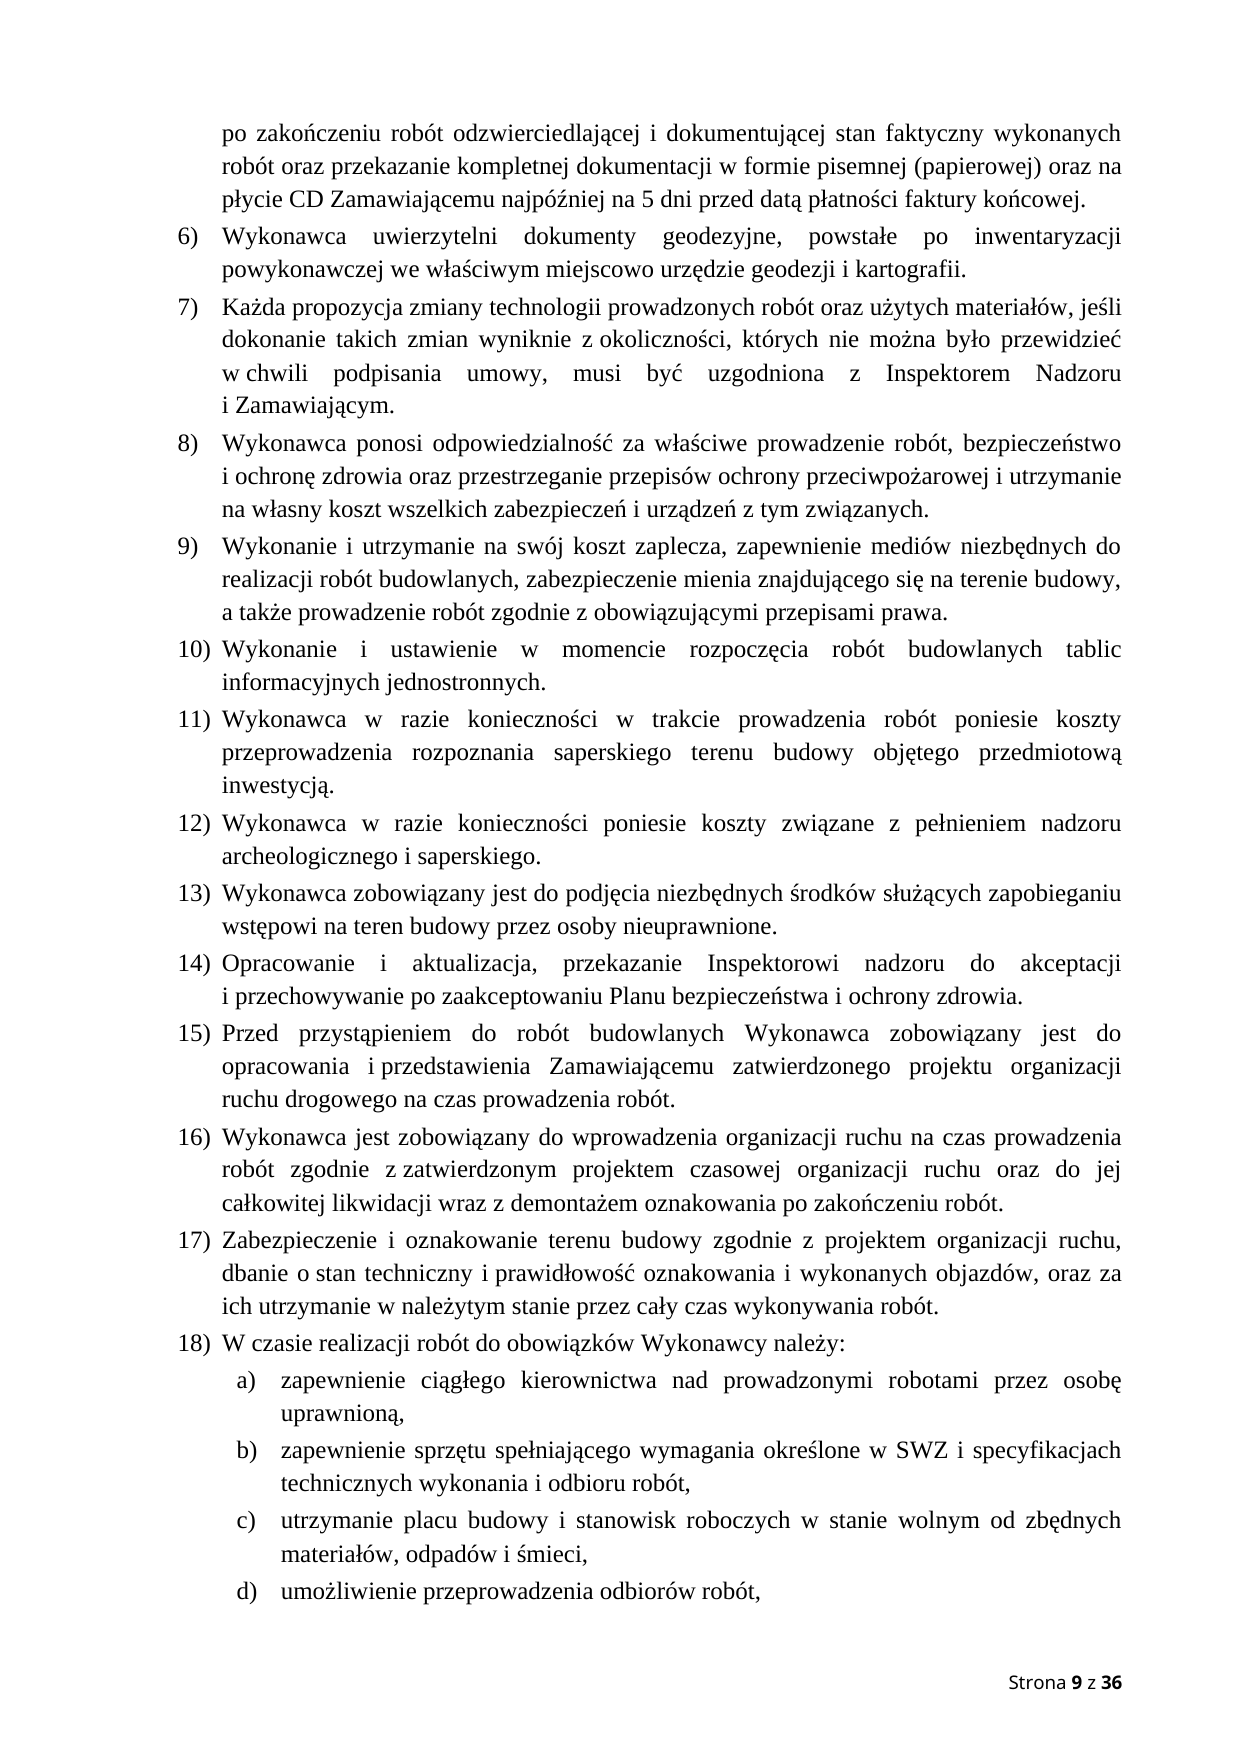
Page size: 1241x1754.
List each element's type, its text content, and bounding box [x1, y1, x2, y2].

list W czasie realizacji robót do obowiązków Wykonawcy należy: [177, 1328, 1122, 1357]
list zapewnienie ciągłego kierownictwa nad prowadzonymi robotami przez osobę uprawnioną, [236, 1365, 1122, 1427]
list Wykonawca jest zobowiązany do wprowadzenia organizacji ruchu na czas prowadzenia robót zgodnie z zatwierdzonym projektem czasowej organizacji ruchu oraz do jej całkowitej likwidacji wraz z demontażem oznakowania po zakończeniu robót. [177, 1122, 1122, 1216]
list Wykonawca ponosi odpowiedzialność za właściwe prowadzenie robót, bezpieczeństwo i ochronę zdrowia oraz przestrzeganie przepisów ochrony przeciwpożarowej i utrzymanie na własny koszt wszelkich zabezpieczeń i urządzeń z tym związanych. [177, 428, 1122, 523]
list utrzymanie placu budowy i stanowisk roboczych w stanie wolnym od zbędnych materiałów, odpadów i śmieci, [236, 1506, 1122, 1567]
list Każda propozycja zmiany technologii prowadzonych robót oraz użytych materiałów, jeśli dokonanie takich zmian wyniknie z okoliczności, których nie można było przewidzieć w chwili podpisania umowy, musi być uzgodniona z Inspektorem Nadzoru i Zamawiającym. [177, 292, 1122, 419]
list Wykonawca w razie konieczności poniesie koszty związane z pełnieniem nadzoru archeologicznego i saperskiego. [177, 808, 1122, 869]
list umożliwienie przeprowadzenia odbiorów robót, [236, 1576, 1122, 1604]
list Wykonanie i ustawienie w momencie rozpoczęcia robót budowlanych tablic informacyjnych jednostronnych. [177, 634, 1122, 696]
list Zabezpieczenie i oznakowanie terenu budowy zgodnie z projektem organizacji ruchu, dbanie o stan techniczny i prawidłowość oznakowania i wykonanych objazdów, oraz za ich utrzymanie w należytym stanie przez cały czas wykonywania robót. [177, 1225, 1122, 1319]
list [177, 118, 1122, 213]
list Wykonawca w razie konieczności w trakcie prowadzenia robót poniesie koszty przeprowadzenia rozpoznania saperskiego terenu budowy objętego przedmiotową inwestycją. [177, 704, 1122, 799]
list Wykonawca uwierzytelni dokumenty geodezyjne, powstałe po inwentaryzacji powykonawczej we właściwym miejscowo urzędzie geodezji i kartografii. [177, 221, 1122, 283]
list Opracowanie i aktualizacja, przekazanie Inspektorowi nadzoru do akceptacji i przechowywanie po zaakceptowaniu Planu bezpieczeństwa i ochrony zdrowia. [177, 948, 1122, 1010]
list Wykonawca zobowiązany jest do podjęcia niezbędnych środków służących zapobieganiu wstępowi na teren budowy przez osoby nieuprawnione. [177, 878, 1122, 940]
list Wykonanie i utrzymanie na swój koszt zaplecza, zapewnienie mediów niezbędnych do realizacji robót budowlanych, zabezpieczenie mienia znajdującego się na terenie budowy, a także prowadzenie robót zgodnie z obowiązującymi przepisami prawa. [177, 531, 1122, 626]
list zapewnienie sprzętu spełniającego wymagania określone w SWZ i specyfikacjach technicznych wykonania i odbioru robót, [236, 1435, 1122, 1497]
list Przed przystąpieniem do robót budowlanych Wykonawca zobowiązany jest do opracowania i przedstawienia Zamawiającemu zatwierdzonego projektu organizacji ruchu drogowego na czas prowadzenia robót. [177, 1018, 1122, 1113]
